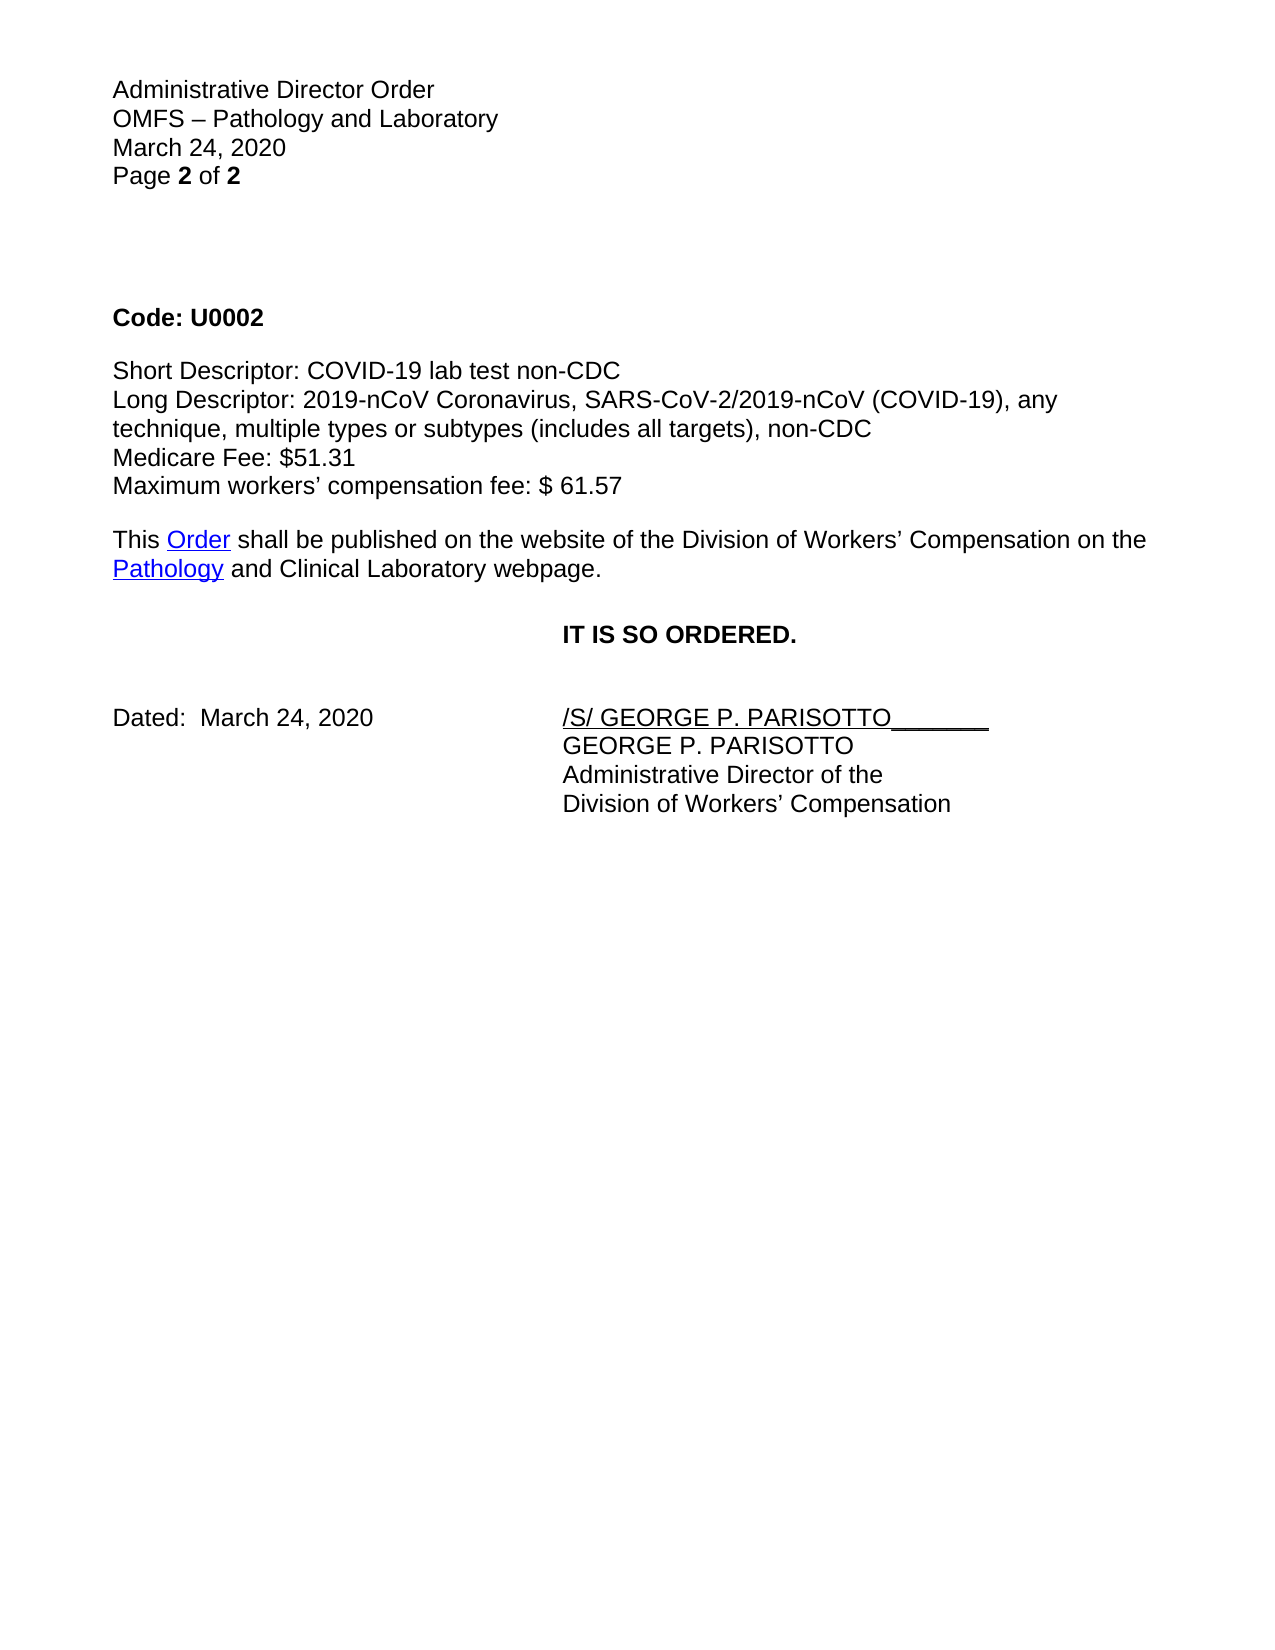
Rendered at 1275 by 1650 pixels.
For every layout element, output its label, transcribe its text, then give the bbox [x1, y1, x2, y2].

text Division of Workers’ Compensation [487, 789, 1162, 817]
text IT IS SO ORDERED. [553, 620, 1162, 649]
text Short Descriptor: COVID-19 lab test non-CDC [112, 356, 1162, 385]
text This Order shall be published on the website of the Division of Workers’ Compensation on the Pathology and Clinical Laboratory webpage. [112, 525, 1162, 582]
text GEORGE P. PARISOTTO [487, 731, 1162, 760]
text Long Descriptor: 2019-nCoV Coronavirus, SARS-CoV-2/2019-nCoV (COVID-19), any technique, multiple types or subtypes (includes all targets), non-CDC [112, 385, 1162, 442]
text Medicare Fee: $51.31 [112, 442, 1162, 471]
text Maximum workers’ compensation fee: $ 61.57 [112, 471, 1162, 500]
text Dated: March 24, 2020 /S/ GEORGE P. PARISOTTO_______ [112, 702, 1162, 731]
text Code: U0002 [112, 302, 1162, 331]
text Administrative Director of the [487, 760, 1162, 789]
